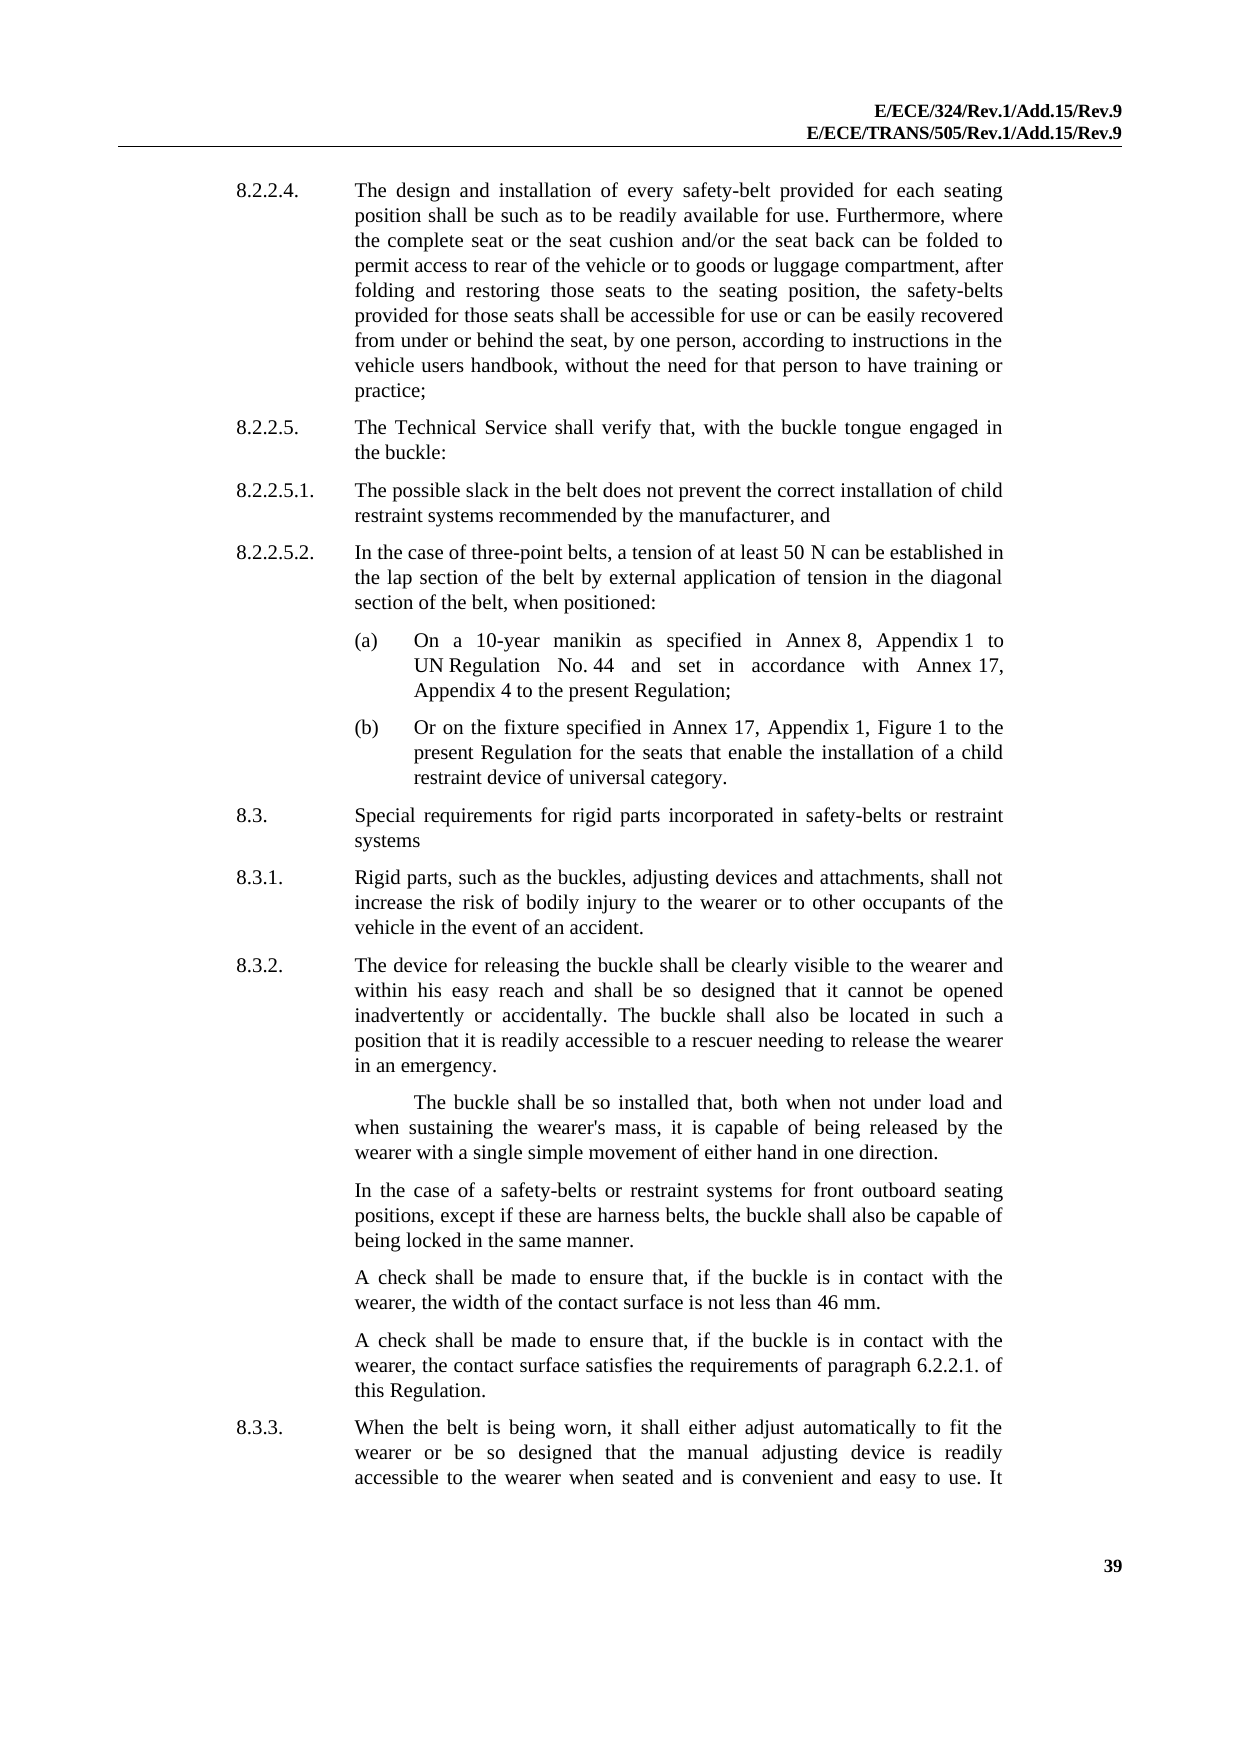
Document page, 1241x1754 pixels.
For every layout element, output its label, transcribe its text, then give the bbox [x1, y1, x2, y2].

text (a) On a 10-year manikin as specified in Annex 8, Appendix 1 to UN Regulation No. 44 and set in accordance with Annex 17, Appendix 4 to the present Regulation; [354, 627, 1004, 702]
text In the case of a safety-belts or restraint systems for front outboard seating positions, except if these are harness belts, the buckle shall also be capable of being locked in the same manner. [236, 1177, 1004, 1252]
text 8.2.2.4. The design and installation of every safety-belt provided for each seating position shall be such as to be readily available for use. Furthermore, where the complete seat or the seat cushion and/or the seat back can be folded to permit access to rear of the vehicle or to goods or luggage compartment, after folding and restoring those seats to the seating position, the safety-belts provided for those seats shall be accessible for use or can be easily recovered from under or behind the seat, by one person, according to instructions in the vehicle users handbook, without the need for that person to have training or practice; [236, 177, 1004, 402]
text 8.2.2.5. The Technical Service shall verify that, with the buckle tongue engaged in the buckle: [236, 415, 1004, 465]
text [236, 1415, 1004, 1490]
text 8.2.2.5.2. In the case of three-point belts, a tension of at least 50 N can be established in the lap section of the belt by external application of tension in the diagonal section of the belt, when positioned: [236, 540, 1004, 615]
text A check shall be made to ensure that, if the buckle is in contact with the wearer, the width of the contact surface is not less than 46 mm. [236, 1265, 1004, 1315]
text A check shall be made to ensure that, if the buckle is in contact with the wearer, the contact surface satisfies the requirements of paragraph 6.2.2.1. of this Regulation. [236, 1327, 1004, 1402]
text 8.2.2.5.1. The possible slack in the belt does not prevent the correct installation of child restraint systems recommended by the manufacturer, and [236, 477, 1004, 527]
text The buckle shall be so installed that, both when not under load and when sustaining the wearer's mass, it is capable of being released by the wearer with a single simple movement of either hand in one direction. [236, 1090, 1004, 1165]
text 8.3. Special requirements for rigid parts incorporated in safety-belts or restraint systems [236, 802, 1004, 852]
text (b) Or on the fixture specified in Annex 17, Appendix 1, Figure 1 to the present Regulation for the seats that enable the installation of a child restraint device of universal category. [354, 715, 1004, 790]
text 8.3.1. Rigid parts, such as the buckles, adjusting devices and attachments, shall not increase the risk of bodily injury to the wearer or to other occupants of the vehicle in the event of an accident. [236, 865, 1004, 940]
text 8.3.2. The device for releasing the buckle shall be clearly visible to the wearer and within his easy reach and shall be so designed that it cannot be opened inadvertently or accidentally. The buckle shall also be located in such a position that it is readily accessible to a rescuer needing to release the wearer in an emergency. [236, 952, 1004, 1077]
